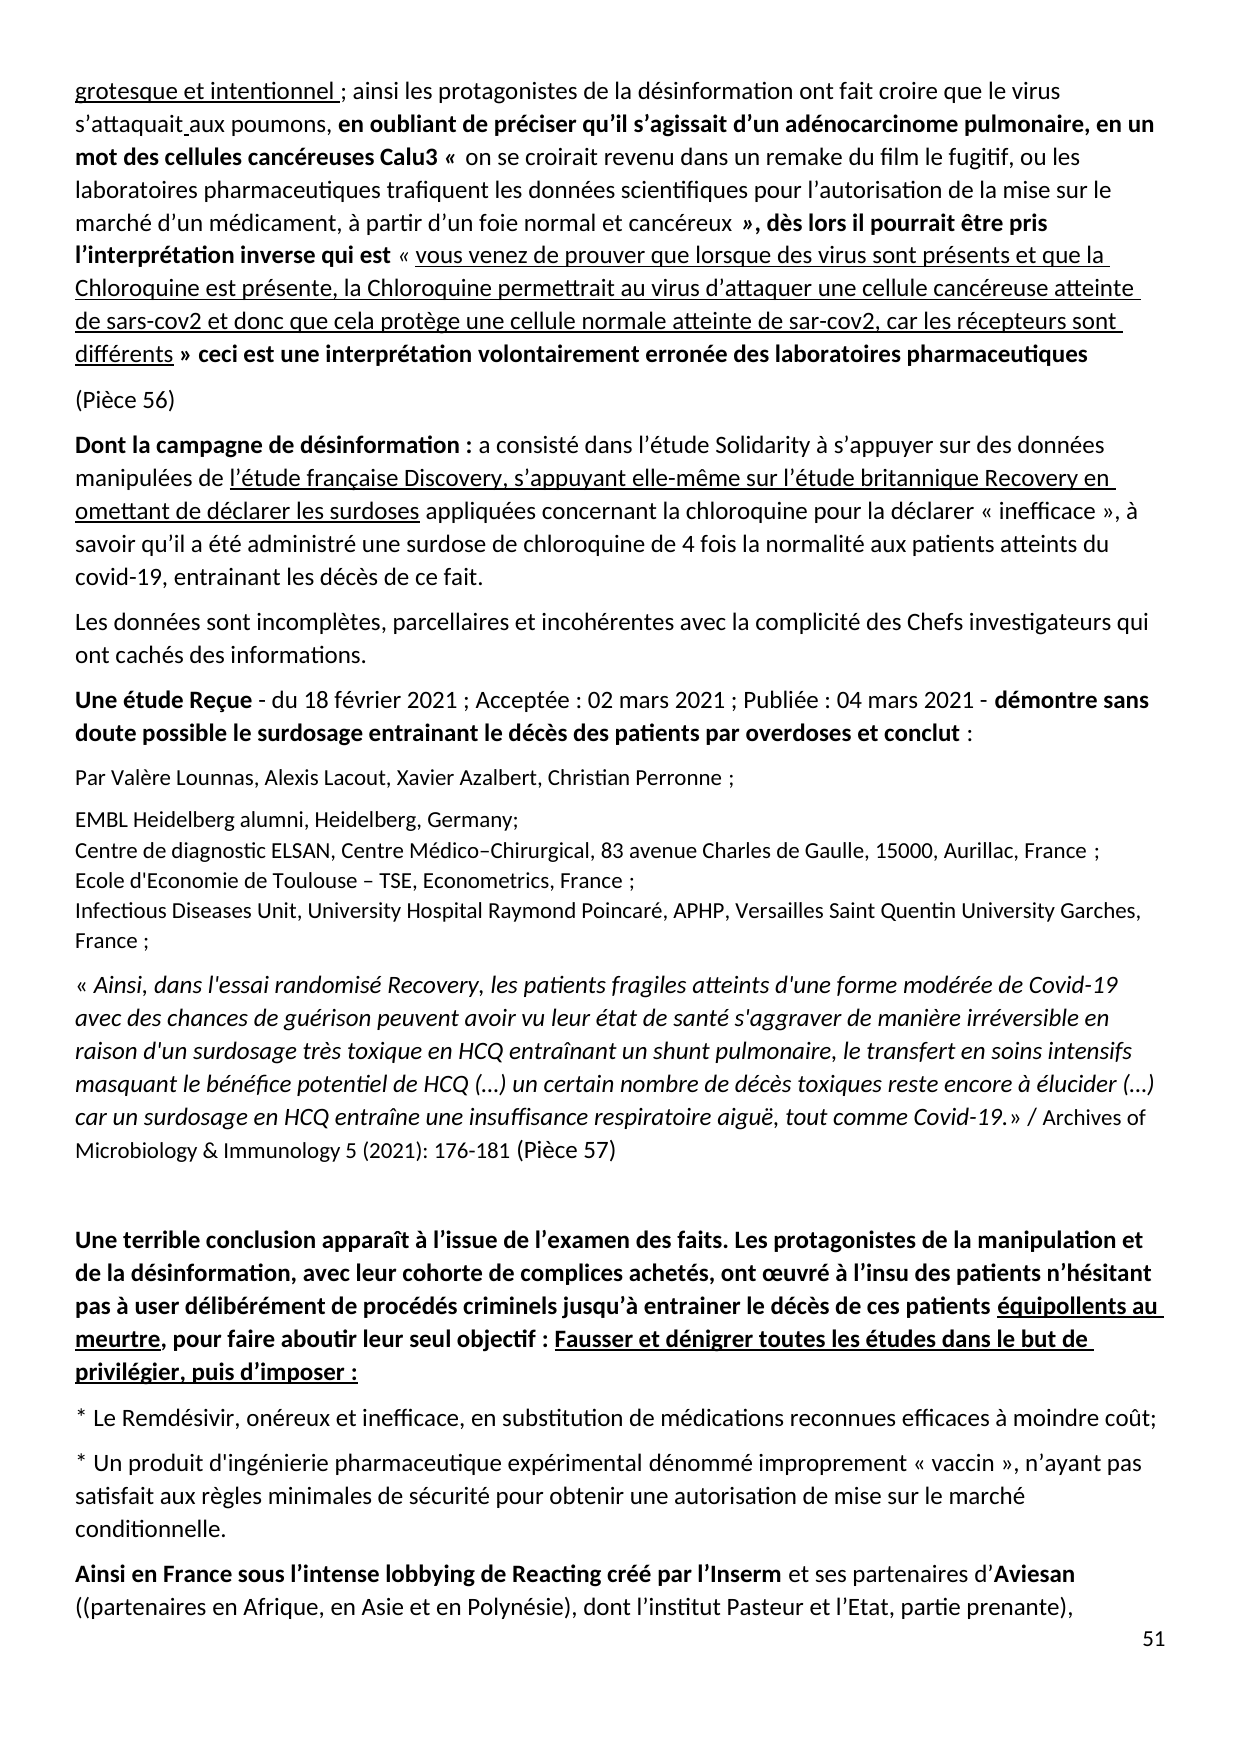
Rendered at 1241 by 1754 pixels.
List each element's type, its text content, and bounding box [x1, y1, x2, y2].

text * Un produit d'ingénierie pharmaceutique expérimental dénommé improprement « vaccin », n’ayant pas satisfait aux règles minimales de sécurité pour obtenir une autorisation de mise sur le marché conditionnelle. [75, 1447, 1165, 1543]
text Une terrible conclusion apparaît à l’issue de l’examen des faits. Les protagonistes de la manipulation et de la désinformation, avec leur cohorte de complices achetés, ont œuvré à l’insu des patients n’hésitant pas à user délibérément de procédés criminels jusqu’à entrainer le décès de ces patients équipollents au meurtre, pour faire aboutir leur seul objectif : Fausser et dénigrer toutes les études dans le but de privilégier, puis d’imposer : [75, 1224, 1165, 1387]
text (Pièce 56) [75, 384, 1165, 414]
text * Le Remdésivir, onéreux et inefficace, en substitution de médications reconnues efficaces à moindre coût; [75, 1402, 1165, 1432]
text « Ainsi, dans l'essai randomisé Recovery, les patients fragiles atteints d'une forme modérée de Covid-19 avec des chances de guérison peuvent avoir vu leur état de santé s'aggraver de manière irréversible en raison d'un surdosage très toxique en HCQ entraînant un shunt pulmonaire, le transfert en soins intensifs masquant le bénéfice potentiel de HCQ (…) un certain nombre de décès toxiques reste encore à élucider (…) car un surdosage en HCQ entraîne une insuffisance respiratoire aiguë, tout comme Covid-19.» / Archives of Microbiology & Immunology 5 (2021): 176-181 (Pièce 57) [75, 969, 1165, 1164]
text Ecole d'Economie de Toulouse – TSE, Econometrics, France ; [75, 866, 1165, 894]
text EMBL Heidelberg alumni, Heidelberg, Germany; [75, 806, 1165, 834]
text Centre de diagnostic ELSAN, Centre Médico–Chirurgical, 83 avenue Charles de Gaulle, 15000, Aurillac, France ; [75, 836, 1165, 864]
text Les données sont incomplètes, parcellaires et incohérentes avec la complicité des Chefs investigateurs qui ont cachés des informations. [75, 606, 1165, 670]
text Infectious Diseases Unit, University Hospital Raymond Poincaré, APHP, Versailles Saint Quentin University Garches, France ; [75, 896, 1165, 954]
text Dont la campagne de désinformation : a consisté dans l’étude Solidarity à s’appuyer sur des données manipulées de l’étude française Discovery, s’appuyant elle-même sur l’étude britannique Recovery en omettant de déclarer les surdoses appliquées concernant la chloroquine pour la déclarer « inefficace », à savoir qu’il a été administré une surdose de chloroquine de 4 fois la normalité aux patients atteints du covid-19, entrainant les décès de ce fait. [75, 429, 1165, 591]
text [75, 1558, 1165, 1622]
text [75, 75, 1165, 369]
text Une étude Reçue - du 18 février 2021 ; Acceptée : 02 mars 2021 ; Publiée : 04 mars 2021 - démontre sans doute possible le surdosage entrainant le décès des patients par overdoses et conclut : [75, 684, 1165, 748]
text Par Valère Lounnas, Alexis Lacout, Xavier Azalbert, Christian Perronne ; [75, 763, 1165, 791]
